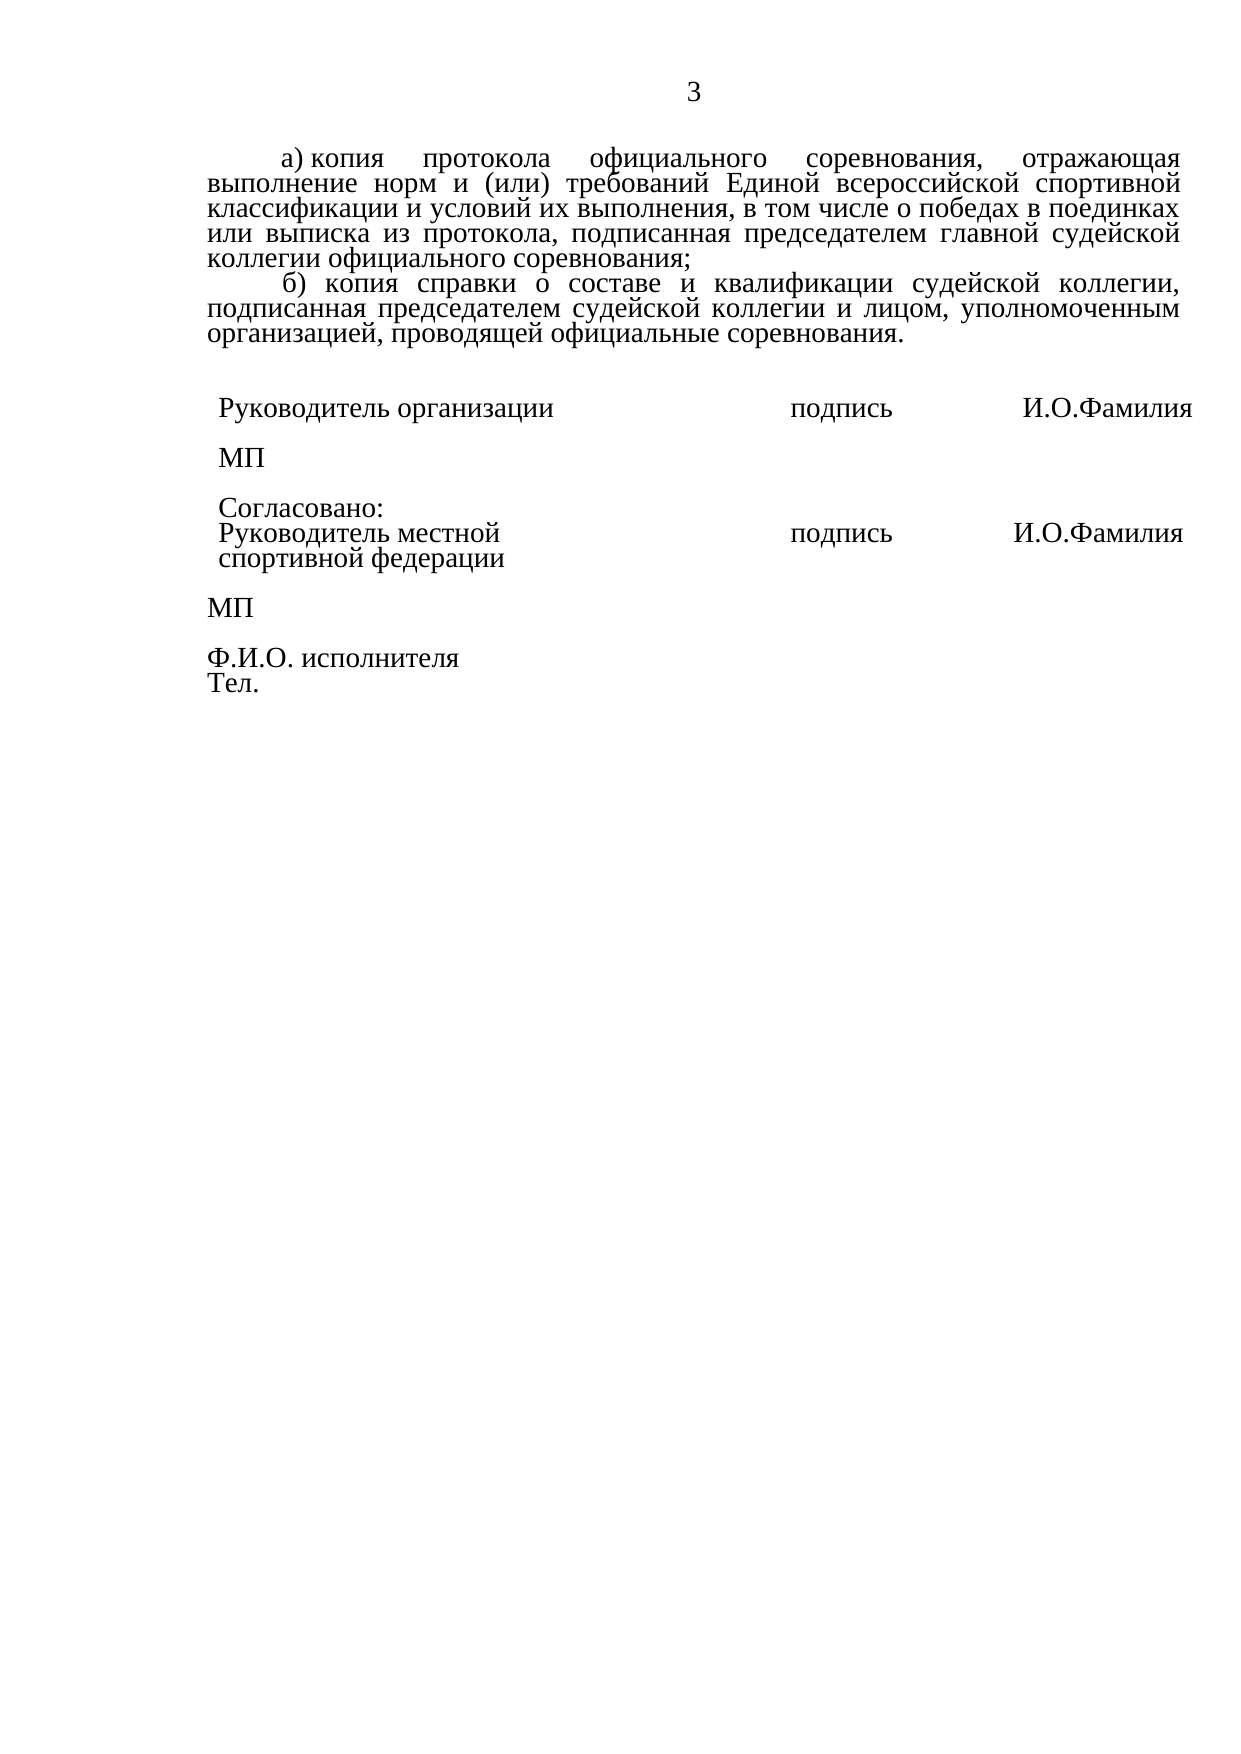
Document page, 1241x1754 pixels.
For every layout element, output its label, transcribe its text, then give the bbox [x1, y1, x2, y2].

table_cell Согласовано: Руководитель местной спортивной федерации [207, 498, 779, 573]
table_header подпись [779, 348, 956, 498]
text Ф.И.О. исполнителя [207, 648, 1181, 673]
table_cell И.О.Фамилия [956, 498, 1204, 573]
table_cell подпись [779, 498, 956, 573]
table_header И.О.Фамилия [956, 348, 1204, 498]
list б) копия справки о составе и квалификации судейской коллегии, подписанная председателем судейской коллегии и лицом, уполномоченным организацией, проводящей официальные соревнования. [207, 273, 1181, 348]
table_header Руководитель организации МП [207, 348, 779, 498]
text Тел. [207, 673, 1181, 698]
text МП [207, 598, 1181, 623]
text а) копия протокола официального соревнования, отражающая выполнение норм и (или) требований Единой всероссийской спортивной классификации и условий их выполнения, в том числе о победах в поединках или выписка из протокола, подписанная председателем главной судейской коллегии официального соревнования; [207, 148, 1181, 273]
